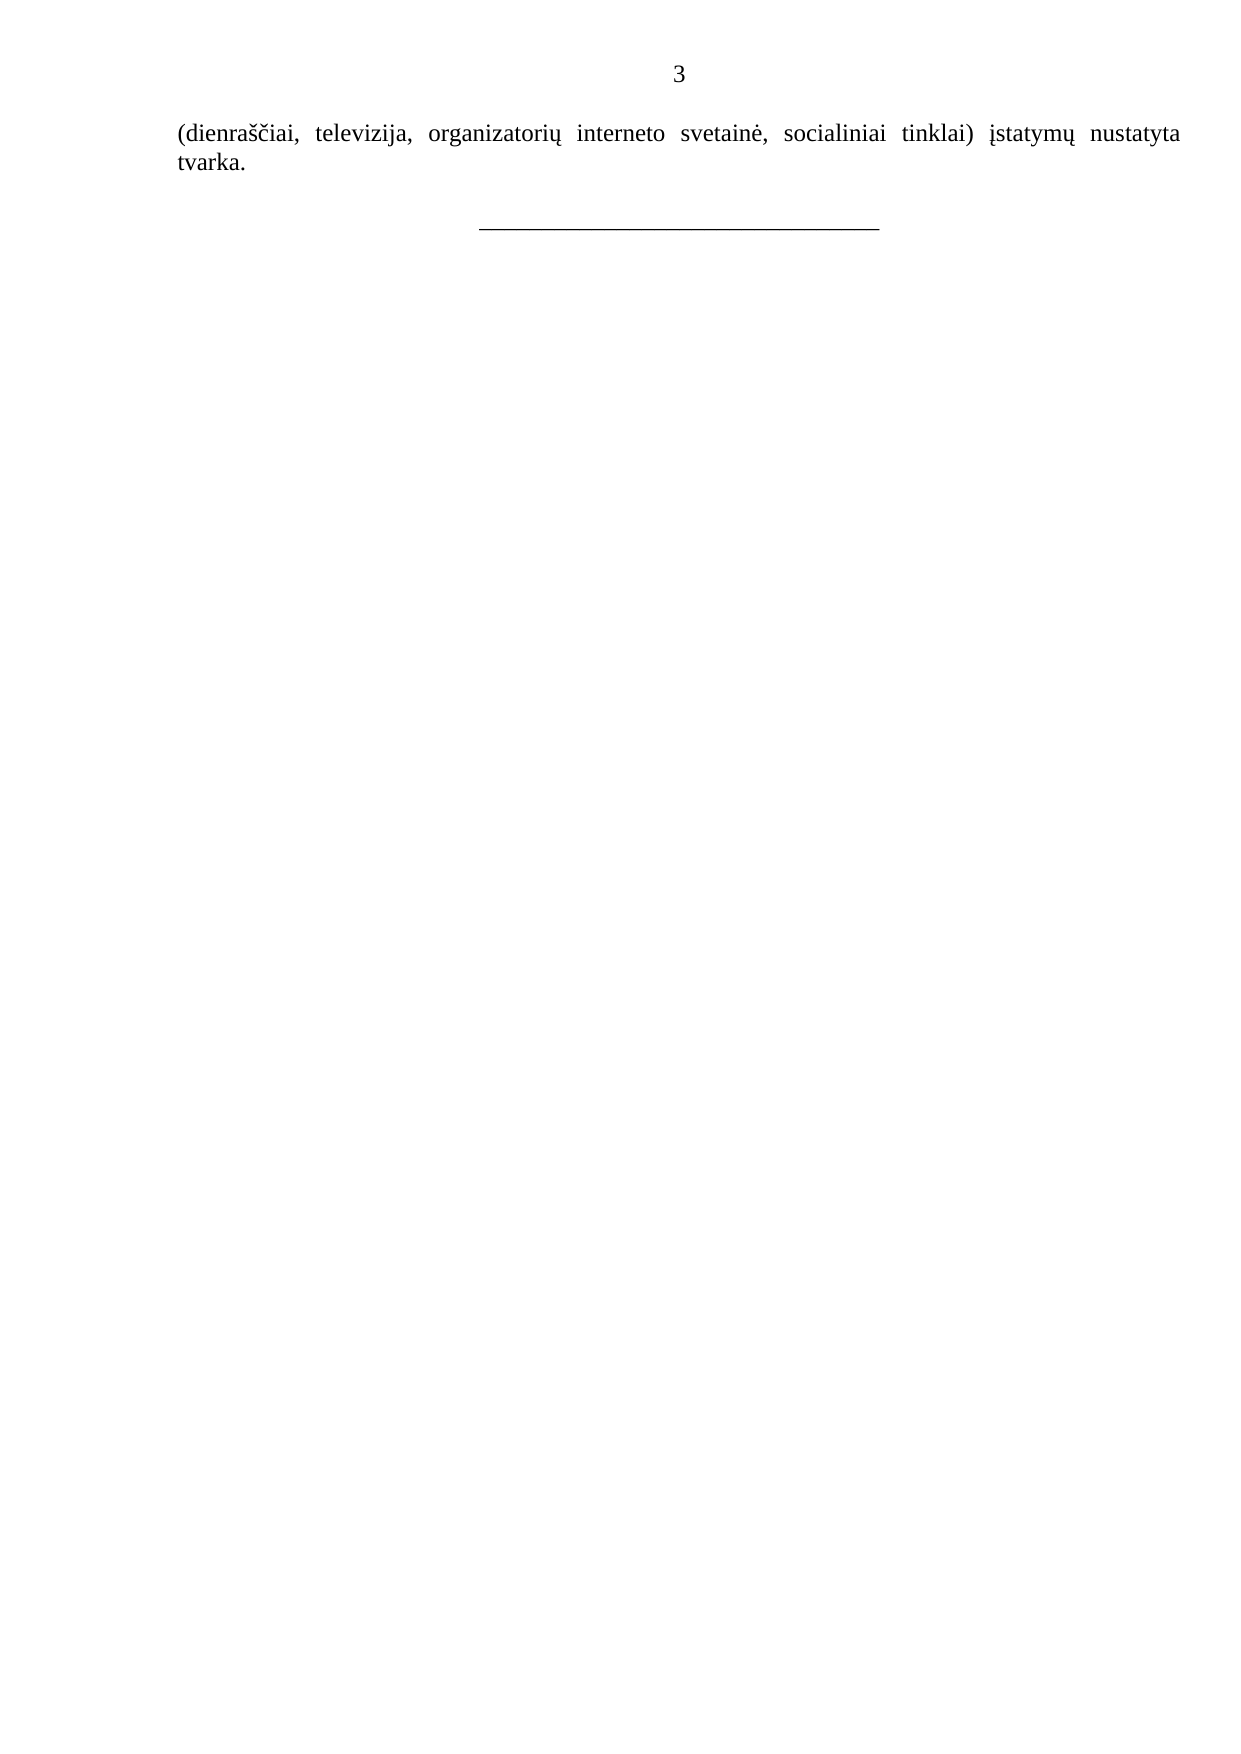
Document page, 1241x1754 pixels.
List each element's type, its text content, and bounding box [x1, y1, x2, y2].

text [177, 118, 1181, 176]
text ________________________________ [177, 204, 1181, 233]
